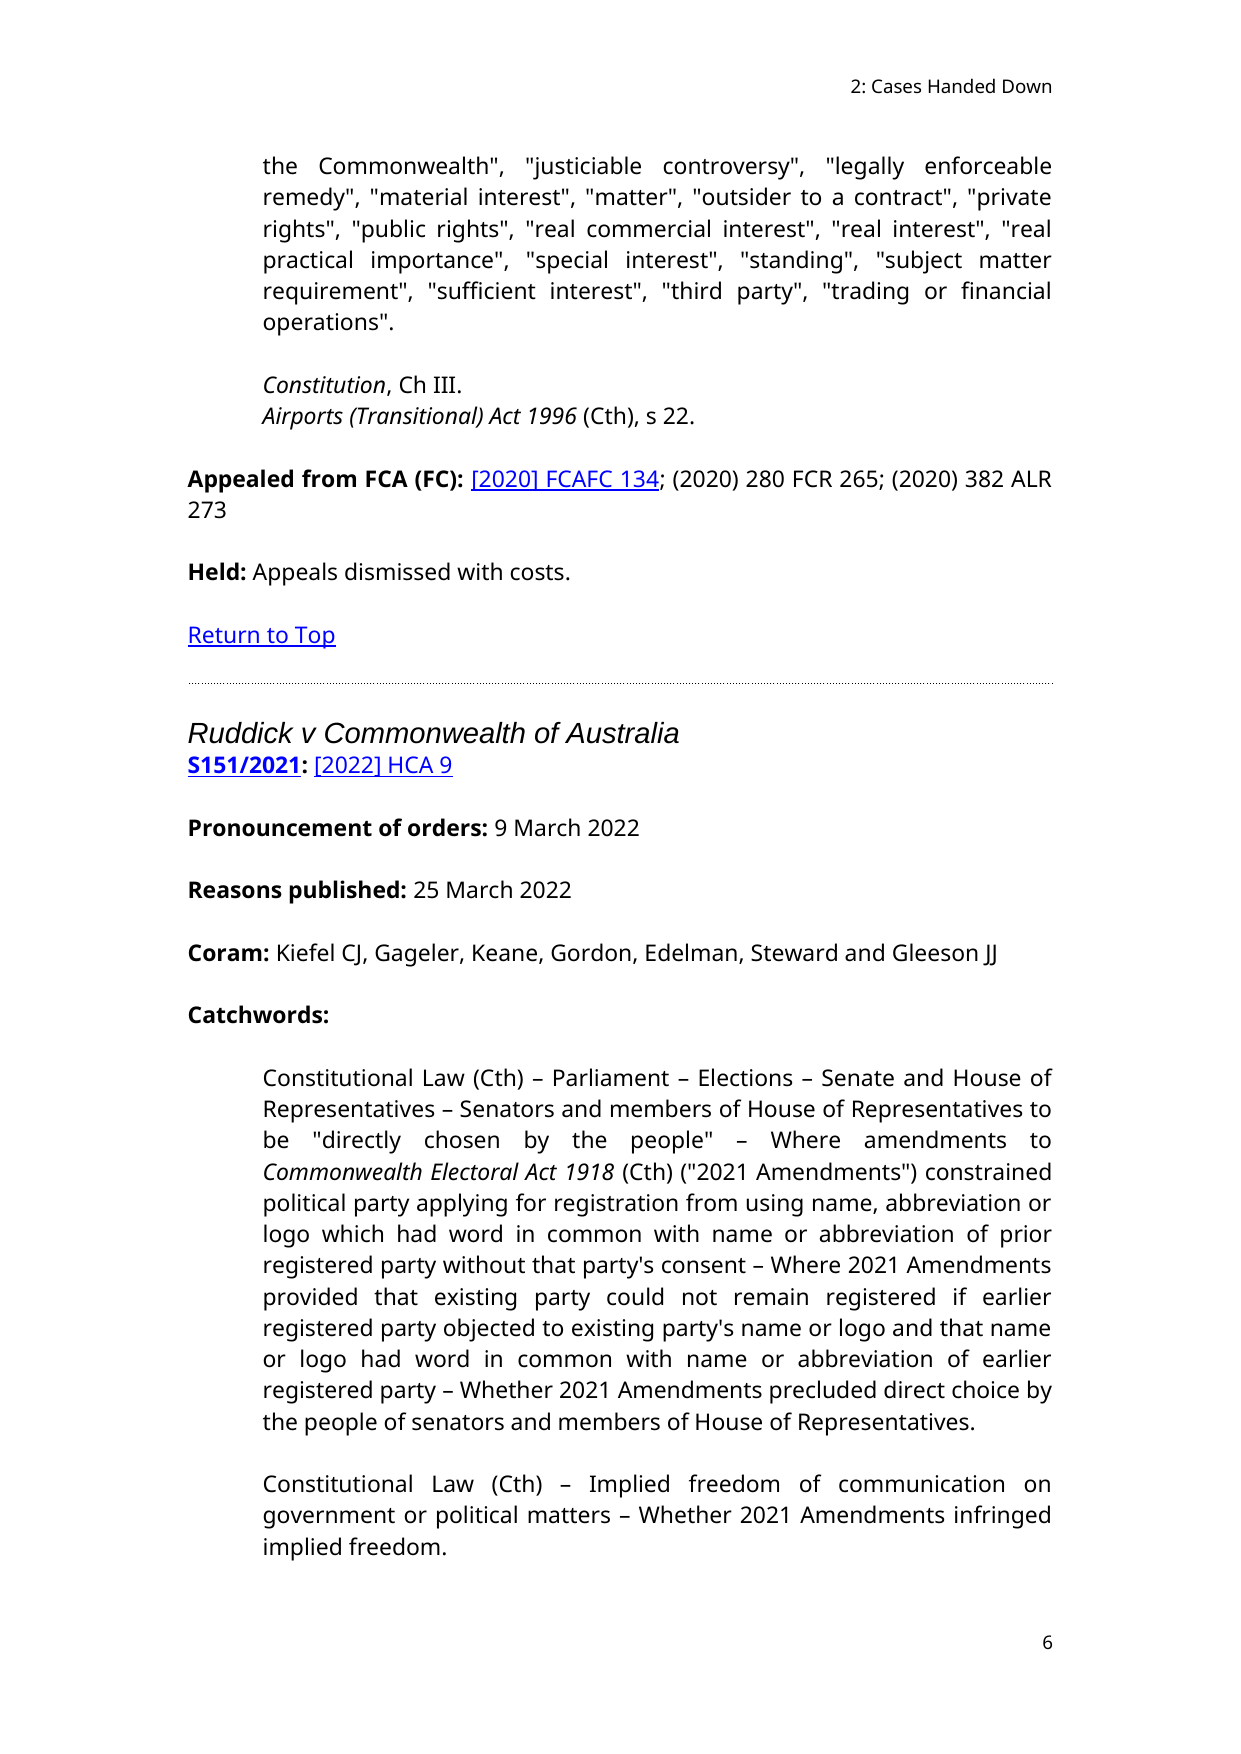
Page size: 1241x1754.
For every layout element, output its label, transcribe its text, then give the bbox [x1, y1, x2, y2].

text Reasons published: 25 March 2022 [187, 874, 1053, 905]
text Pronouncement of orders: 9 March 2022 [187, 812, 1053, 843]
text Catchwords: [187, 999, 1053, 1030]
text Return to Top [187, 619, 1053, 650]
text S151/2021: [2022] HCA 9 [187, 749, 1053, 780]
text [262, 150, 1053, 337]
text Constitution, Ch III. [262, 369, 1053, 400]
subtitle Ruddick v Commonwealth of Australia [187, 716, 1053, 749]
text Constitutional Law (Cth) – Implied freedom of communication on government or political matters – Whether 2021 Amendments infringed implied freedom. [262, 1468, 1053, 1562]
text Held: Appeals dismissed with costs. [187, 556, 1053, 587]
text Constitutional Law (Cth) – Parliament – Elections – Senate and House of Representatives – Senators and members of House of Representatives to be "directly chosen by the people" – Where amendments to Commonwealth Electoral Act 1918 (Cth) ("2021 Amendments") constrained political party applying for registration from using name, abbreviation or logo which had word in common with name or abbreviation of prior registered party without that party's consent – Where 2021 Amendments provided that existing party could not remain registered if earlier registered party objected to existing party's name or logo and that name or logo had word in common with name or abbreviation of earlier registered party – Whether 2021 Amendments precluded direct choice by the people of senators and members of House of Representatives. [262, 1062, 1053, 1437]
text Airports (Transitional) Act 1996 (Cth), s 22. [262, 400, 1053, 431]
text Coram: Kiefel CJ, Gageler, Keane, Gordon, Edelman, Steward and Gleeson JJ [187, 937, 1053, 968]
text Appealed from FCA (FC): [2020] FCAFC 134; (2020) 280 FCR 265; (2020) 382 ALR 273 [187, 462, 1053, 525]
